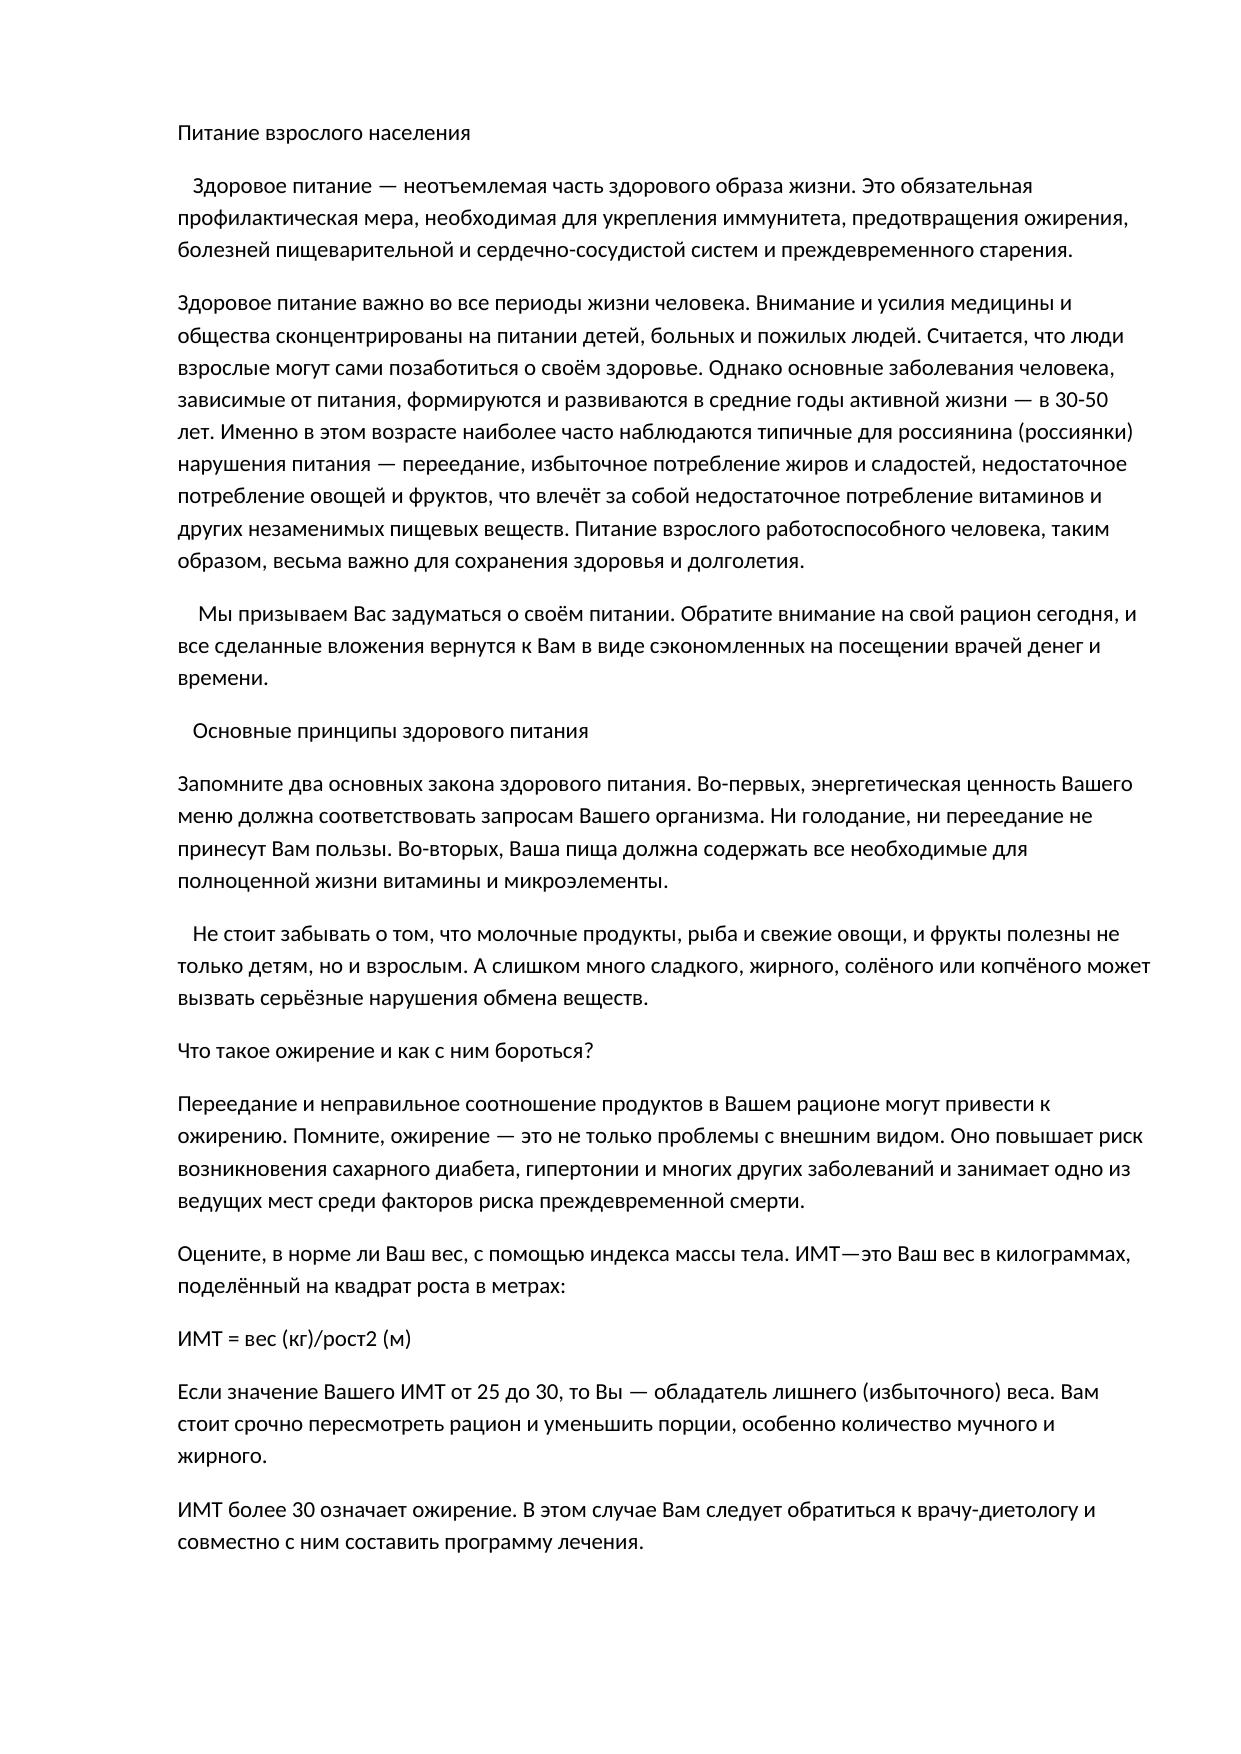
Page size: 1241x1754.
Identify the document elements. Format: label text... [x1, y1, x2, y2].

text Здоровое питание важно во все периоды жизни человека. Внимание и усилия медицины и общества сконцентрированы на питании детей, больных и пожилых людей. Считается, что люди взрослые могут сами позаботиться о своём здоровье. Однако основные заболевания человека, зависимые от питания, формируются и развиваются в средние годы активной жизни — в 30-50 лет. Именно в этом возрасте наиболее часто наблюдаются типичные для россиянина (россиянки) нарушения питания — переедание, избыточное потребление жиров и сладостей, недостаточное потребление овощей и фруктов, что влечёт за собой недостаточное потребление витаминов и других незаменимых пищевых веществ. Питание взрослого работоспособного человека, таким образом, весьма важно для сохранения здоровья и долголетия. [177, 288, 1152, 574]
text Основные принципы здорового питания [177, 716, 1152, 744]
text Запомните два основных закона здорового питания. Во-первых, энергетическая ценность Вашего меню должна соответствовать запросам Вашего организма. Ни голодание, ни переедание не принесут Вам пользы. Во-вторых, Ваша пища должна содержать все необходимые для полноценной жизни витамины и микроэлементы. [177, 769, 1152, 894]
text Не стоит забывать о том, что молочные продукты, рыба и свежие овощи, и фрукты полезны не только детям, но и взрослым. А слишком много сладкого, жирного, солёного или копчёного может вызвать серьёзные нарушения обмена веществ. [177, 919, 1152, 1011]
text Мы призываем Вас задуматься о своём питании. Обратите внимание на свой рацион сегодня, и все сделанные вложения вернутся к Вам в виде сэкономленных на посещении врачей денег и времени. [177, 599, 1152, 691]
text Оцените, в норме ли Ваш вес, с помощью индекса массы тела. ИМТ—это Ваш вес в килограммах, поделённый на квадрат роста в метрах: [177, 1239, 1152, 1299]
text Если значение Вашего ИМТ от 25 до 30, то Вы — обладатель лишнего (избыточного) веса. Вам стоит срочно пересмотреть рацион и уменьшить порции, особенно количество мучного и жирного. [177, 1377, 1152, 1470]
text Питание взрослого населения [177, 118, 1152, 146]
text Здоровое питание — неотъемлемая часть здорового образа жизни. Это обязательная профилактическая мера, необходимая для укрепления иммунитета, предотвращения ожирения, болезней пищеварительной и сердечно-сосудистой систем и преждевременного старения. [177, 171, 1152, 263]
text Что такое ожирение и как с ним бороться? [177, 1036, 1152, 1064]
text Переедание и неправильное соотношение продуктов в Вашем рационе могут привести к ожирению. Помните, ожирение — это не только проблемы с внешним видом. Оно повышает риск возникновения сахарного диабета, гипертонии и многих других заболеваний и занимает одно из ведущих мест среди факторов риска преждевременной смерти. [177, 1089, 1152, 1214]
text ИМТ более 30 означает ожирение. В этом случае Вам следует обратиться к врачу-диетологу и совместно с ним составить программу лечения. [177, 1495, 1152, 1555]
text ИМТ = вес (кг)/рост2 (м) [177, 1324, 1152, 1352]
